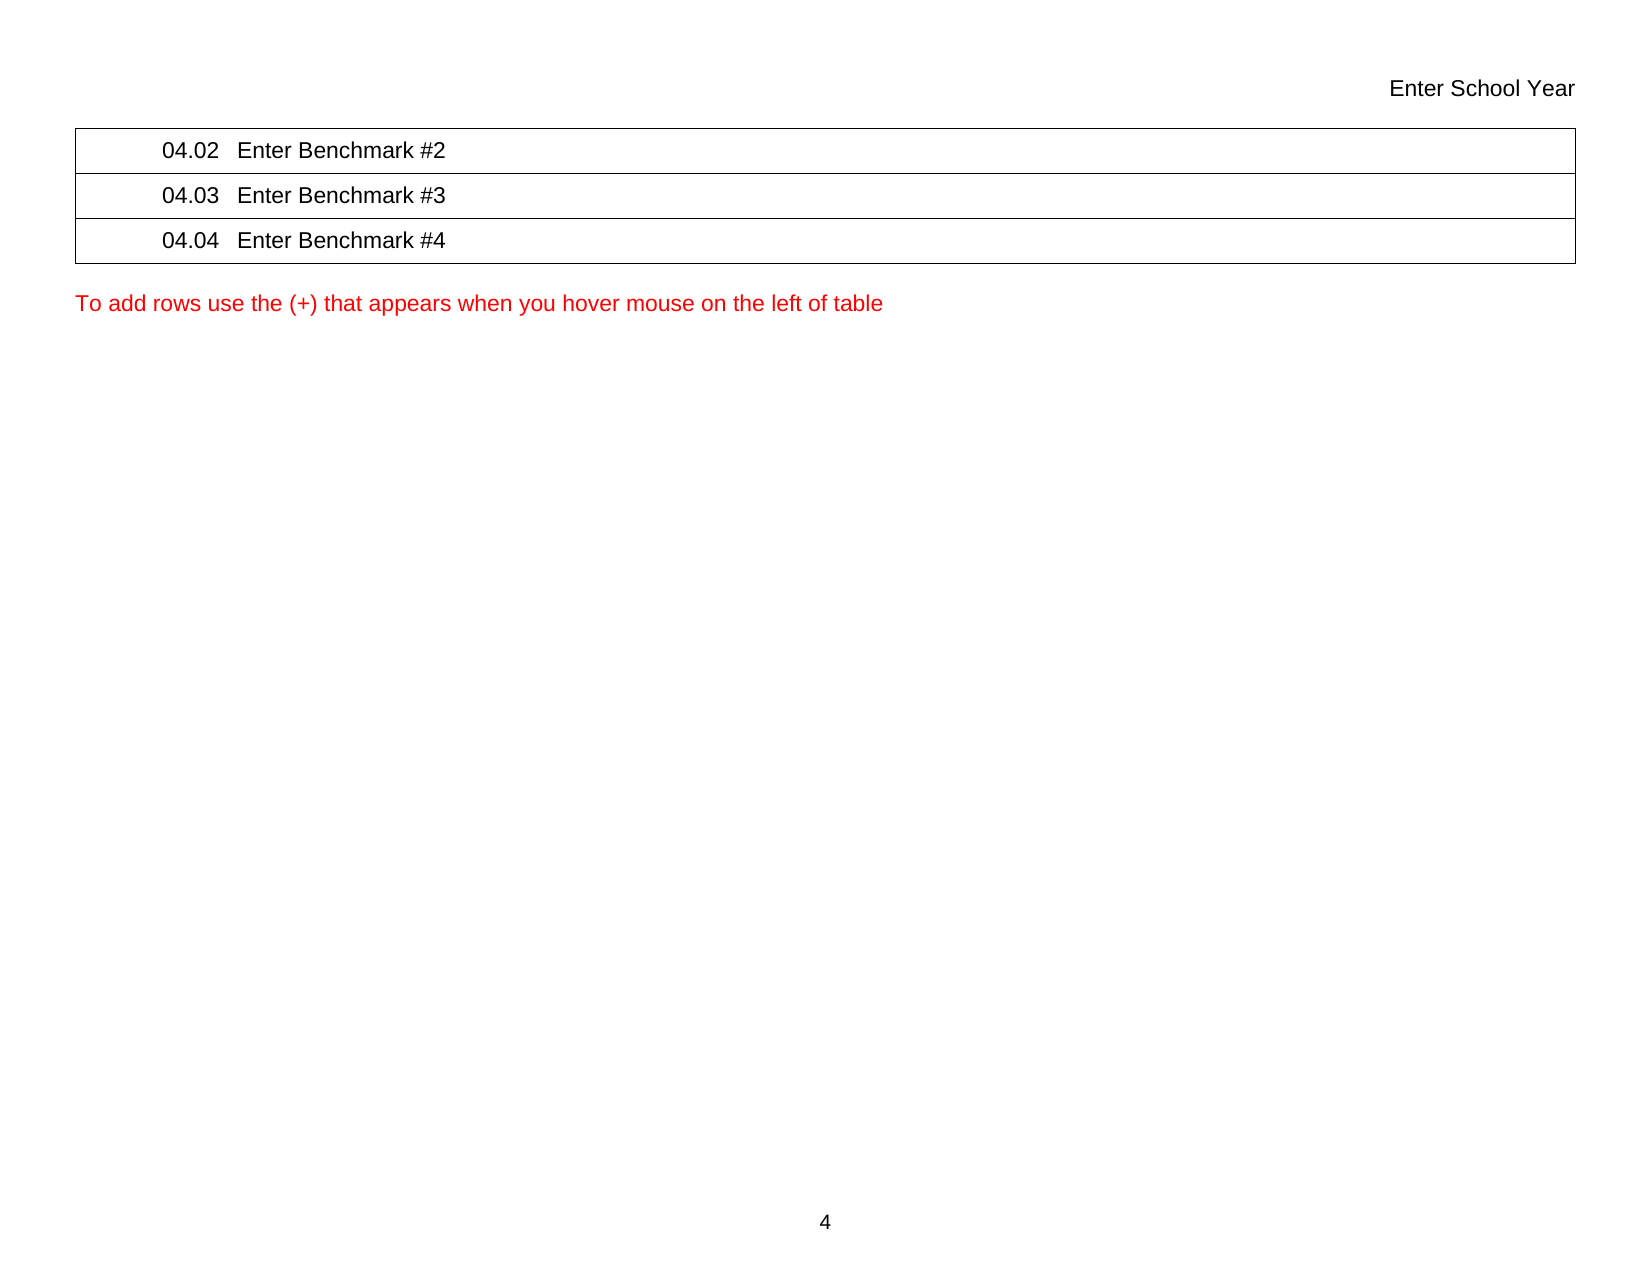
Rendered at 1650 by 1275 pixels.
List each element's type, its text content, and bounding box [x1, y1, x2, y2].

text To add rows use the (+) that appears when you hover mouse on the left of table [75, 290, 1575, 316]
